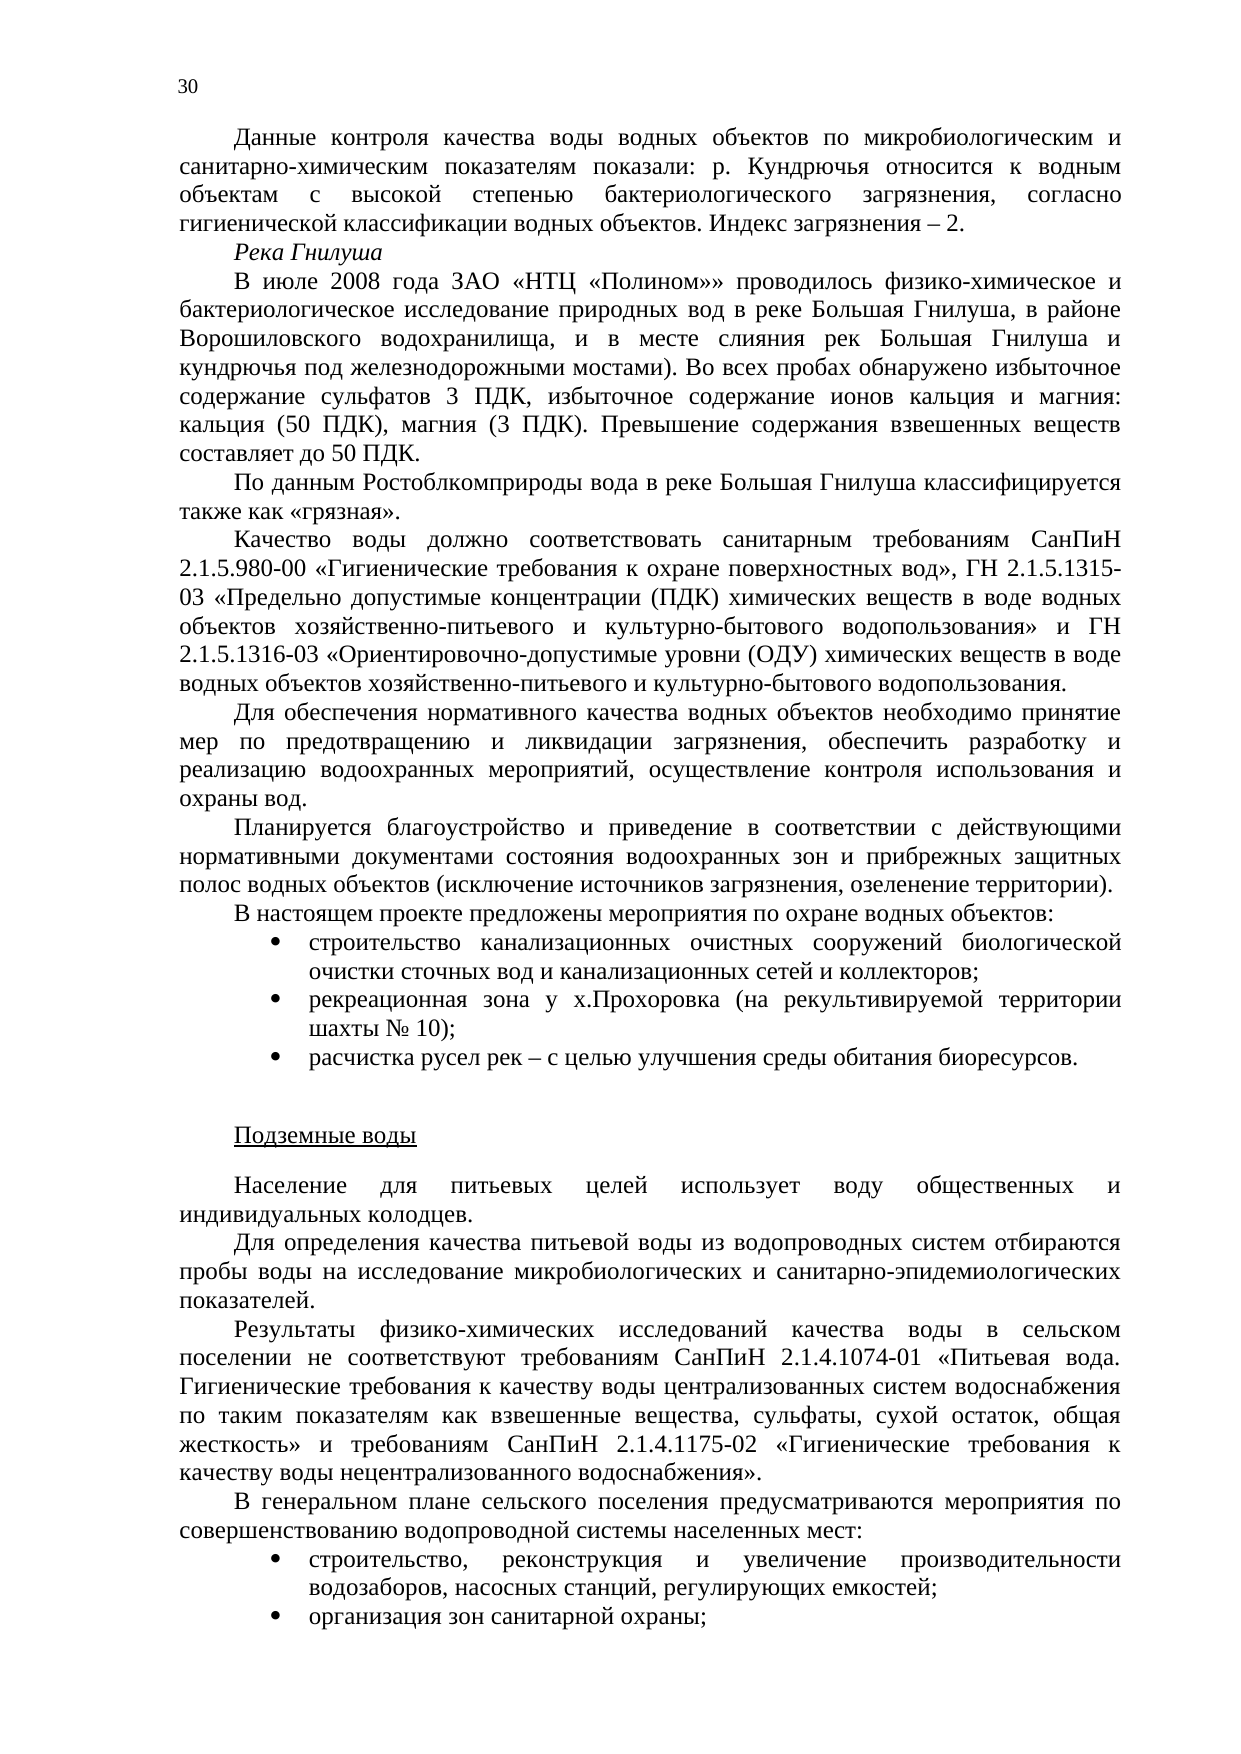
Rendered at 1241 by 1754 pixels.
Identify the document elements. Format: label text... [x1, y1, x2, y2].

list расчистка русел рек – с целью улучшения среды обитания биоресурсов. [271, 1042, 1122, 1071]
text В генеральном плане сельского поселения предусматриваются мероприятия по совершенствованию водопроводной системы населенных мест: [179, 1486, 1122, 1544]
list рекреационная зона у х.Прохоровка (на рекультивируемой территории шахты № 10); [271, 984, 1122, 1042]
text Для обеспечения нормативного качества водных объектов необходимо принятие мер по предотвращению и ликвидации загрязнения, обеспечить разработку и реализацию водоохранных мероприятий, осуществление контроля использования и охраны вод. [179, 697, 1122, 812]
text По данным Ростоблкомприроды вода в реке Большая Гнилуша классифицируется также как «грязная». [179, 467, 1122, 524]
text Качество воды должно соответствовать санитарным требованиям СанПиН 2.1.5.980-00 «Гигиенические требования к охране поверхностных вод», ГН 2.1.5.1315-03 «Предельно допустимые концентрации (ПДК) химических веществ в воде водных объектов хозяйственно-питьевого и культурно-бытового водопользования» и ГН 2.1.5.1316-03 «Ориентировочно-допустимые уровни (ОДУ) химических веществ в воде водных объектов хозяйственно-питьевого и культурно-бытового водопользования. [179, 524, 1122, 697]
list строительство, реконструкция и увеличение производительности водозаборов, насосных станций, регулирующих емкостей; [271, 1544, 1122, 1601]
list организация зон санитарной охраны; [271, 1601, 1122, 1630]
text Данные контроля качества воды водных объектов по микробиологическим и санитарно-химическим показателям показали: р. Кундрючья относится к водным объектам с высокой степенью бактериологического загрязнения, согласно гигиенической классификации водных объектов. Индекс загрязнения – 2. [179, 122, 1122, 237]
text Население для питьевых целей использует воду общественных и индивидуальных колодцев. [179, 1170, 1122, 1227]
text В настоящем проекте предложены мероприятия по охране водных объектов: [179, 898, 1122, 927]
text Планируется благоустройство и приведение в соответствии с действующими нормативными документами состояния водоохранных зон и прибрежных защитных полос водных объектов (исключение источников загрязнения, озеленение территории). [179, 812, 1122, 898]
text Подземные воды [179, 1120, 1122, 1149]
text В июле 2008 года ЗАО «НТЦ «Полином»» проводилось физико-химическое и бактериологическое исследование природных вод в реке Большая Гнилуша, в районе Ворошиловского водохранилища, и в месте слияния рек Большая Гнилуша и кундрючья под железнодорожными мостами). Во всех пробах обнаружено избыточное содержание сульфатов 3 ПДК, избыточное содержание ионов кальция и магния: кальция (50 ПДК), магния (3 ПДК). Превышение содержания взвешенных веществ составляет до 50 ПДК. [179, 266, 1122, 467]
text Для определения качества питьевой воды из водопроводных систем отбираются пробы воды на исследование микробиологических и санитарно-эпидемиологических показателей. [179, 1227, 1122, 1314]
text Река Гнилуша [179, 237, 1122, 266]
text Результаты физико-химических исследований качества воды в сельском поселении не соответствуют требованиям СанПиН 2.1.4.1074-01 «Питьевая вода. Гигиенические требования к качеству воды централизованных систем водоснабжения по таким показателям как взвешенные вещества, сульфаты, сухой остаток, общая жесткость» и требованиям СанПиН 2.1.4.1175-02 «Гигиенические требования к качеству воды нецентрализованного водоснабжения». [179, 1314, 1122, 1486]
list строительство канализационных очистных сооружений биологической очистки сточных вод и канализационных сетей и коллекторов; [271, 927, 1122, 984]
